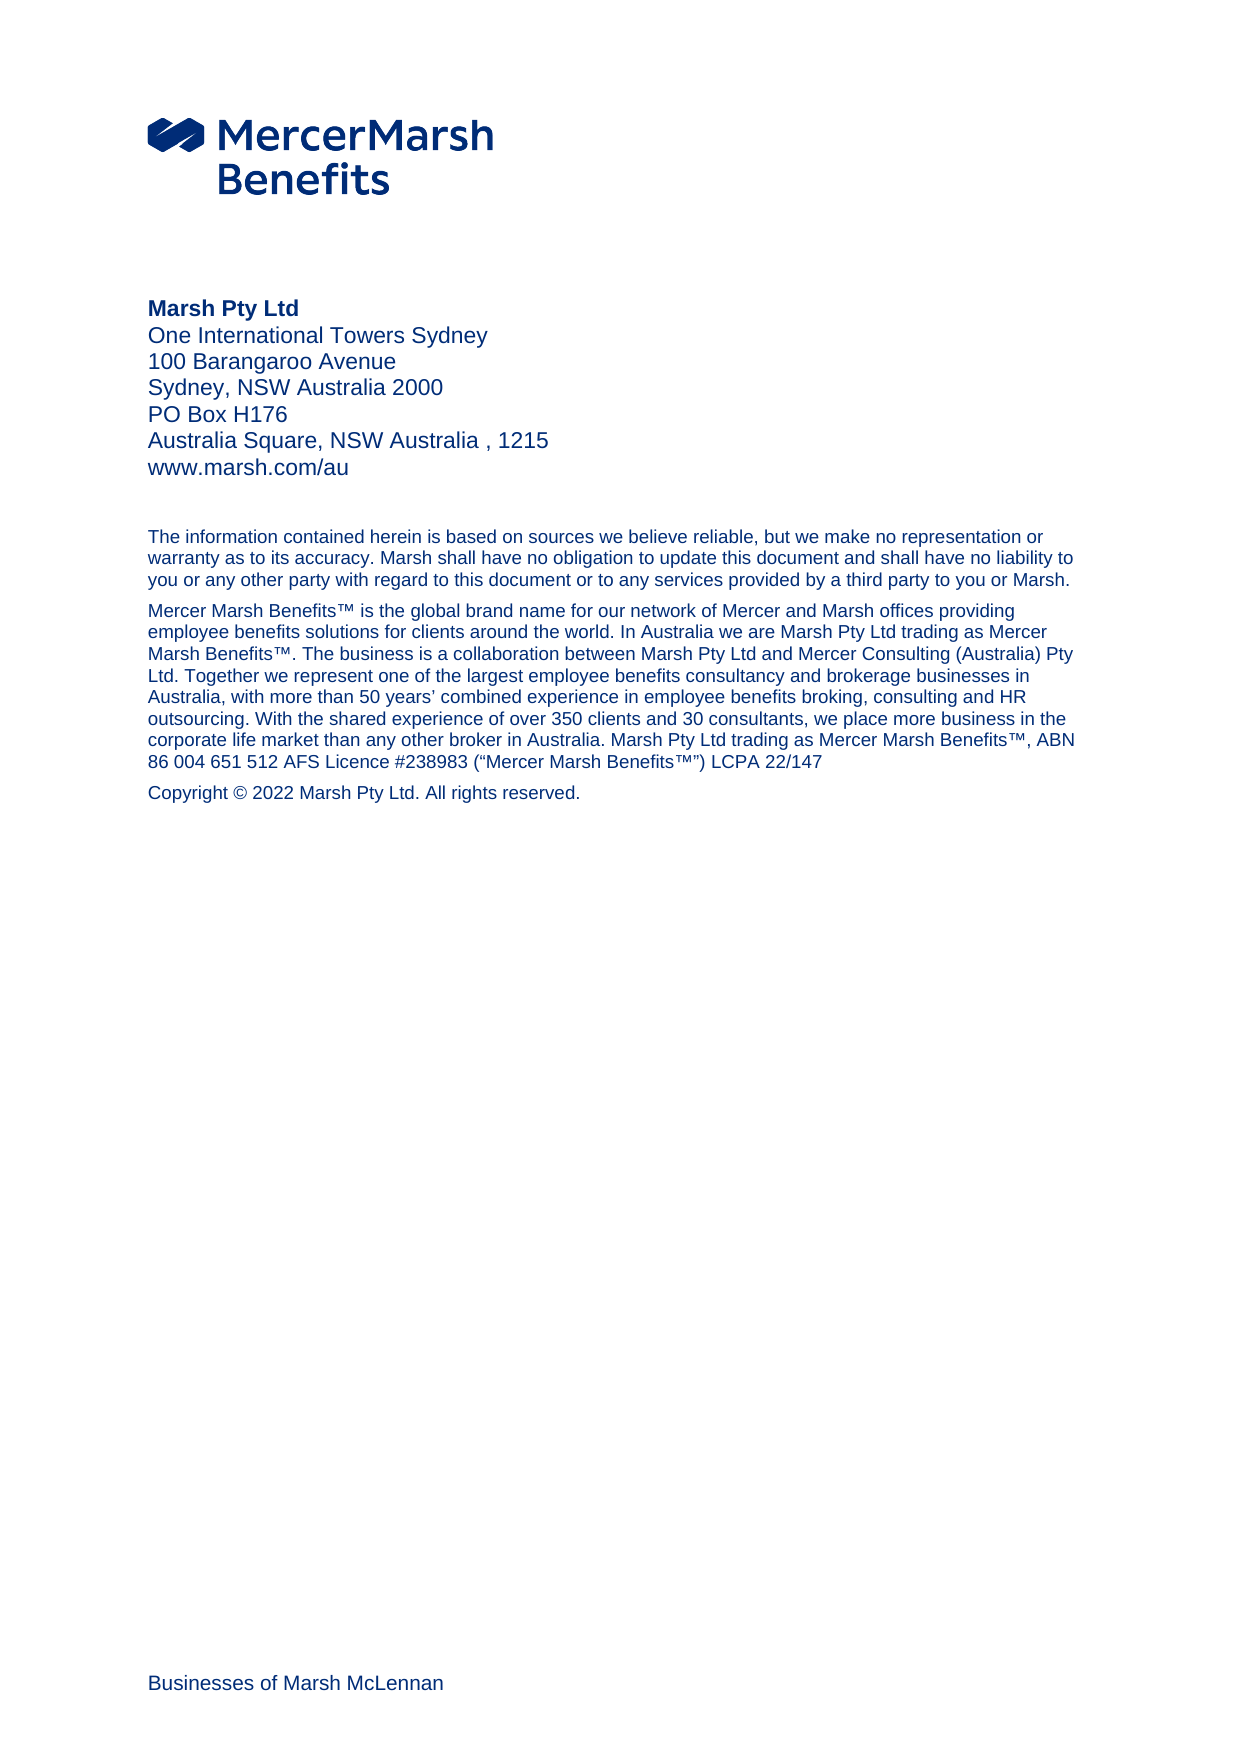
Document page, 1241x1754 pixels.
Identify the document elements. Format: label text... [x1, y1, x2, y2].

text Marsh Pty Ltd [148, 295, 1092, 322]
text The information contained herein is based on sources we believe reliable, but we make no representation or warranty as to its accuracy. Marsh shall have no obligation to update this document and shall have no liability to you or any other party with regard to this document or to any services provided by a third party to you or Marsh. [148, 526, 1092, 590]
text 100 Barangaroo Avenue [148, 348, 1092, 374]
text PO Box H176 [148, 401, 1092, 427]
text www.marsh.com/au [148, 453, 1092, 480]
text One International Towers Sydney [148, 322, 1092, 348]
picture [147, 118, 493, 195]
text Sydney, NSW Australia 2000 [148, 374, 1092, 401]
text Copyright © 2022 Marsh Pty Ltd. All rights reserved. [148, 782, 1092, 803]
text Mercer Marsh Benefits™ is the global brand name for our network of Mercer and Marsh offices providing employee benefits solutions for clients around the world. In Australia we are Marsh Pty Ltd trading as Mercer Marsh Benefits™. The business is a collaboration between Marsh Pty Ltd and Mercer Consulting (Australia) Pty Ltd. Together we represent one of the largest employee benefits consultancy and brokerage businesses in Australia, with more than 50 years’ combined experience in employee benefits broking, consulting and HR outsourcing. With the shared experience of over 350 clients and 30 consultants, we place more business in the corporate life market than any other broker in Australia. Marsh Pty Ltd trading as Mercer Marsh Benefits™, ABN 86 004 651 512 AFS Licence #238983 (“Mercer Marsh Benefits™”) LCPA 22/147 [148, 600, 1092, 772]
text Australia Square, NSW Australia , 1215 [148, 427, 1092, 453]
